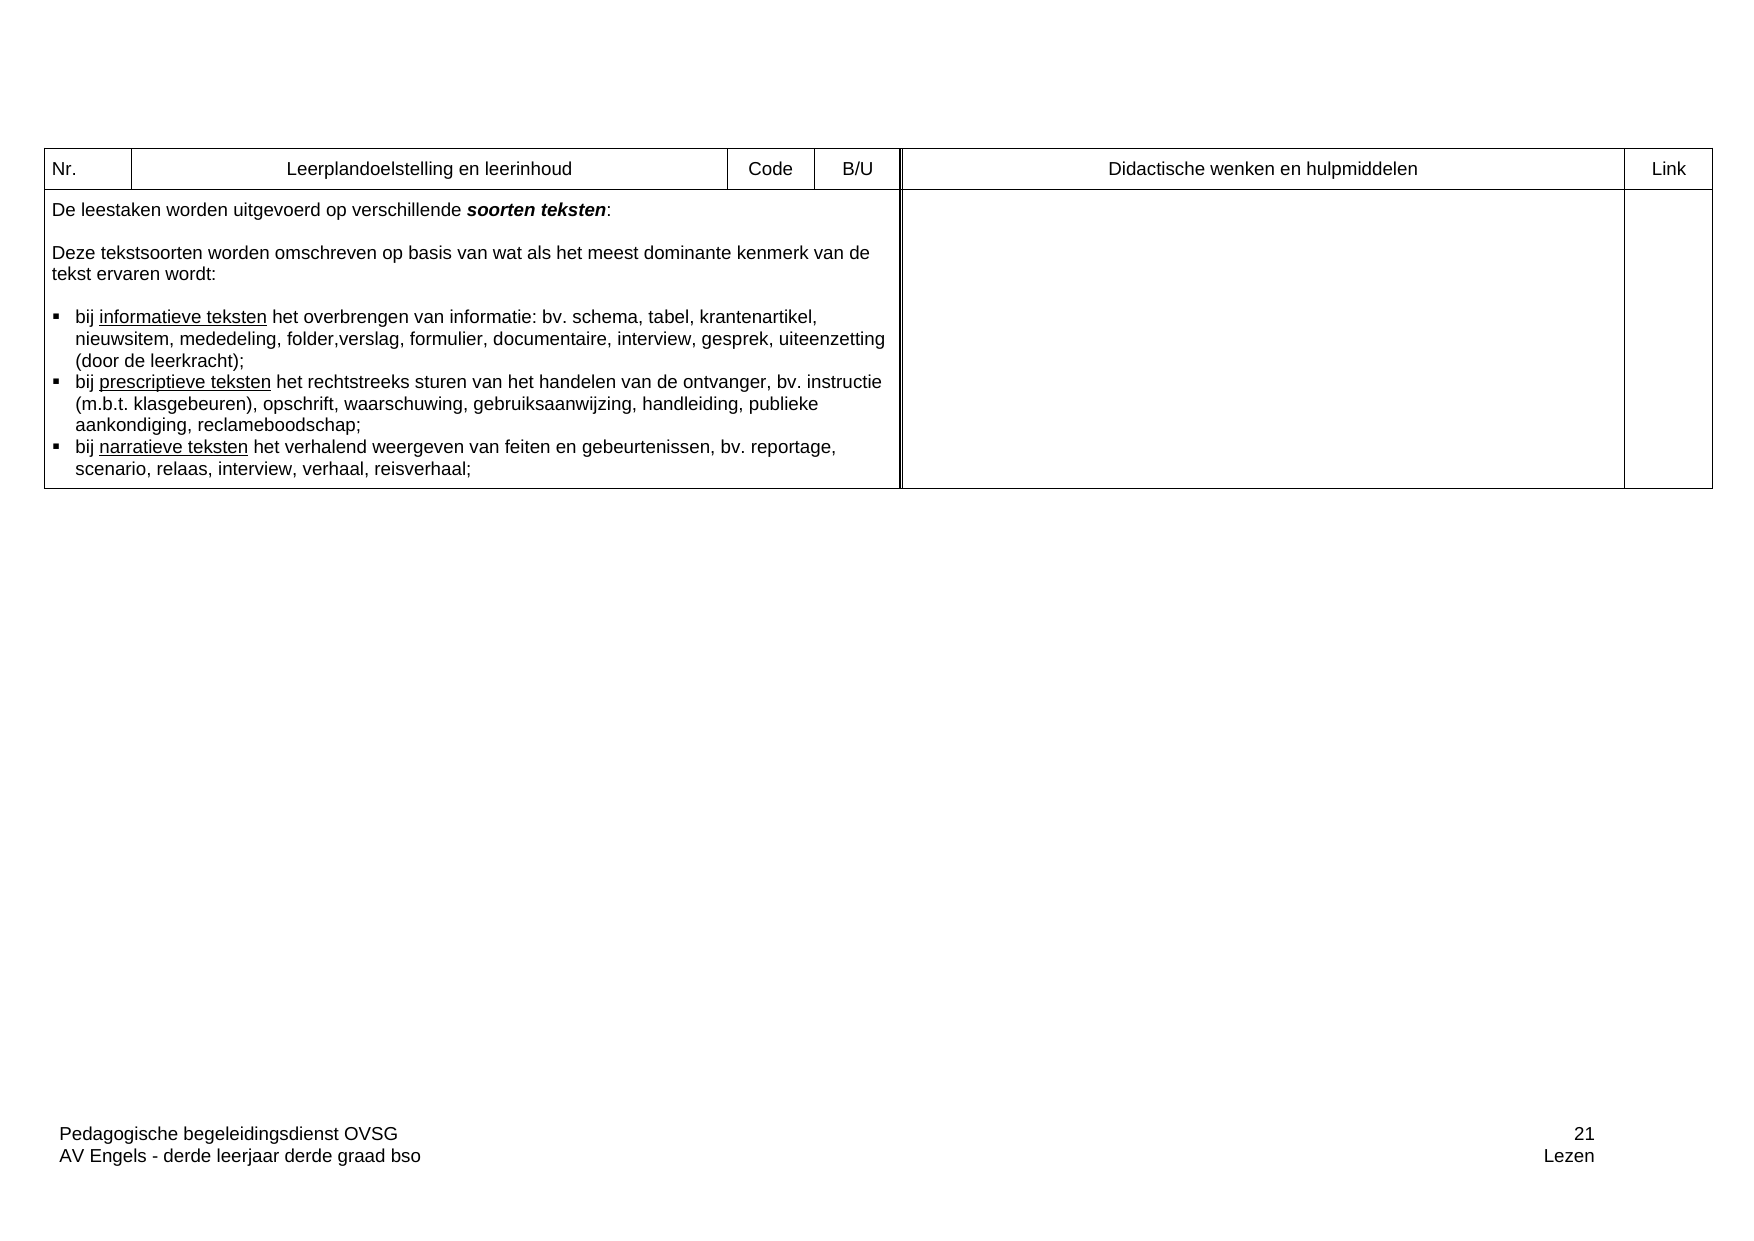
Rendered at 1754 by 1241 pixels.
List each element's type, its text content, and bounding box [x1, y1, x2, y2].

table_header B/U [815, 149, 899, 189]
table_header Didactische wenken en hulpmiddelen [903, 149, 1624, 189]
table_header Nr. [45, 149, 131, 189]
table_cell [903, 190, 1624, 487]
table_header Leerplandoelstelling en leerinhoud [132, 149, 727, 189]
table_header Code [728, 149, 814, 189]
table_cell De leestaken worden uitgevoerd op verschillende soorten teksten: Deze tekstsoorten worden omschreven op basis van wat als het meest dominante kenmerk van de tekst ervaren wordt: bij informatieve teksten het overbrengen van informatie: bv. schema, tabel, krantenartikel, nieuwsitem, mededeling, folder,verslag, formulier, documentaire, interview, gesprek, uiteenzetting (door de leerkracht); bij prescriptieve teksten het rechtstreeks sturen van het handelen van de ontvanger, bv. instructie (m.b.t. klasgebeuren), opschrift, waarschuwing, gebruiksaanwijzing, handleiding, publieke aankondiging, reclameboodschap; bij narratieve teksten het verhalend weergeven van feiten en gebeurtenissen, bv. reportage, scenario, relaas, interview, verhaal, reisverhaal; [45, 190, 899, 487]
table_cell [1625, 190, 1712, 487]
table_header Link [1625, 149, 1712, 189]
